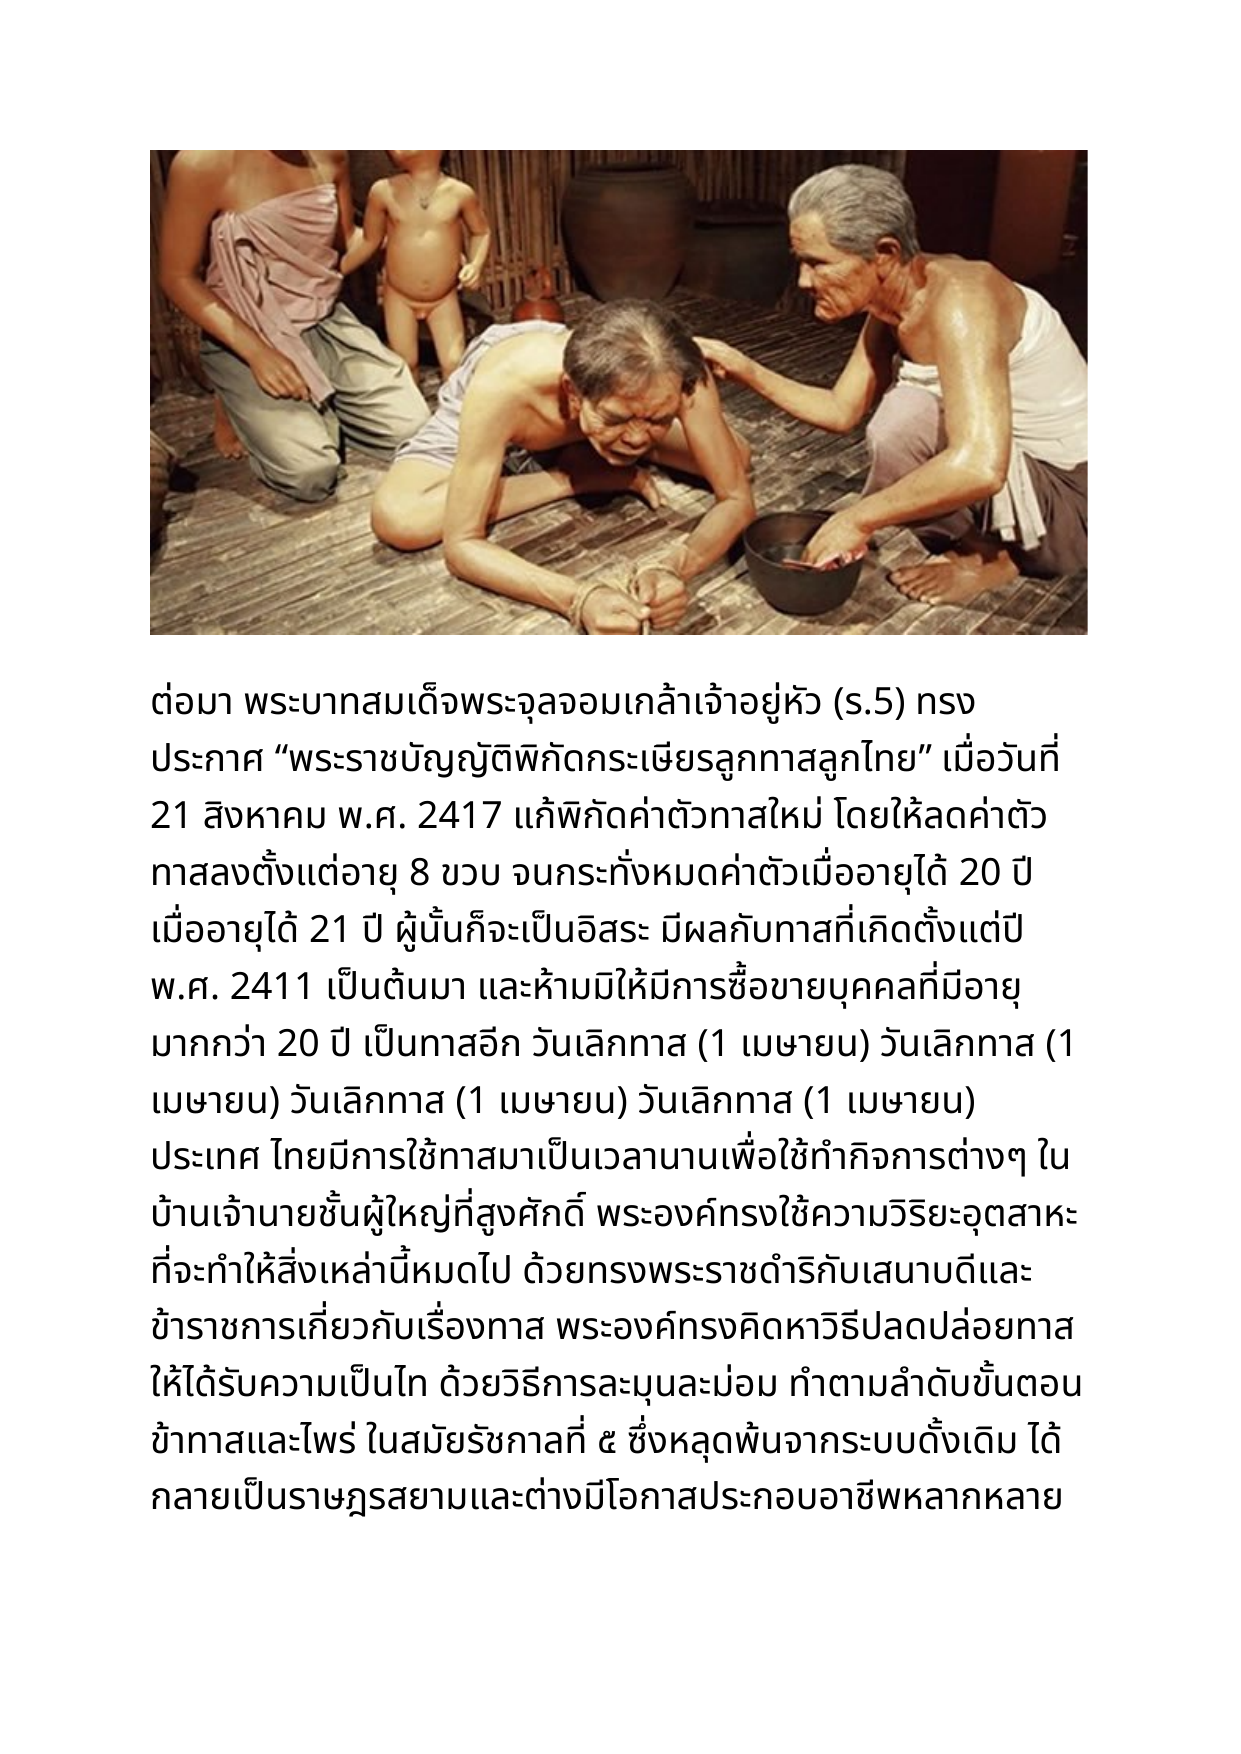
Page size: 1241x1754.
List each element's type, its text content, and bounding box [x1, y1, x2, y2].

text ต่อมา พระบาทสมเด็จพระจุลจอมเกล้าเจ้าอยู่หัว (ร.5) ทรงประกาศ “พระราชบัญญัติพิกัดกระเษียรลูกทาสลูกไทย” เมื่อวันที่ 21 สิงหาคม พ.ศ. 2417 แก้พิกัดค่าตัวทาสใหม่ โดยให้ลดค่าตัวทาสลงตั้งแต่อายุ 8 ขวบ จนกระทั่งหมดค่าตัวเมื่ออายุได้ 20 ปี เมื่ออายุได้ 21 ปี ผู้นั้นก็จะเป็นอิสระ มีผลกับทาสที่เกิดตั้งแต่ปี พ.ศ. 2411 เป็นต้นมา และห้ามมิให้มีการซื้อขายบุคคลที่มีอายุมากกว่า 20 ปี เป็นทาสอีก วันเลิกทาส (1 เมษายน) วันเลิกทาส (1 เมษายน) วันเลิกทาส (1 เมษายน) วันเลิกทาส (1 เมษายน) ประเทศ ไทยมีการใช้ทาสมาเป็นเวลานานเพื่อใช้ทำกิจการต่างๆ ในบ้านเจ้านายชั้นผู้ใหญ่ที่สูงศักดิ์ พระองค์ทรงใช้ความวิริยะอุตสาหะที่จะทำให้สิ่งเหล่านี้หมดไป ด้วยทรงพระราชดำริกับเสนาบดีและข้าราชการเกี่ยวกับเรื่องทาส พระองค์ทรงคิดหาวิธีปลดปล่อยทาสให้ได้รับความเป็นไท ด้วยวิธีการละมุนละม่อม ทำตามลำดับขั้นตอน ข้าทาสและไพร่ ในสมัยรัชกาลที่ ๕ ซึ่งหลุดพ้นจากระบบดั้งเดิม ได้กลายเป็นราษฎรสยามและต่างมีโอกาสประกอบอาชีพหลากหลาย [150, 674, 1090, 1527]
picture [150, 150, 1088, 635]
